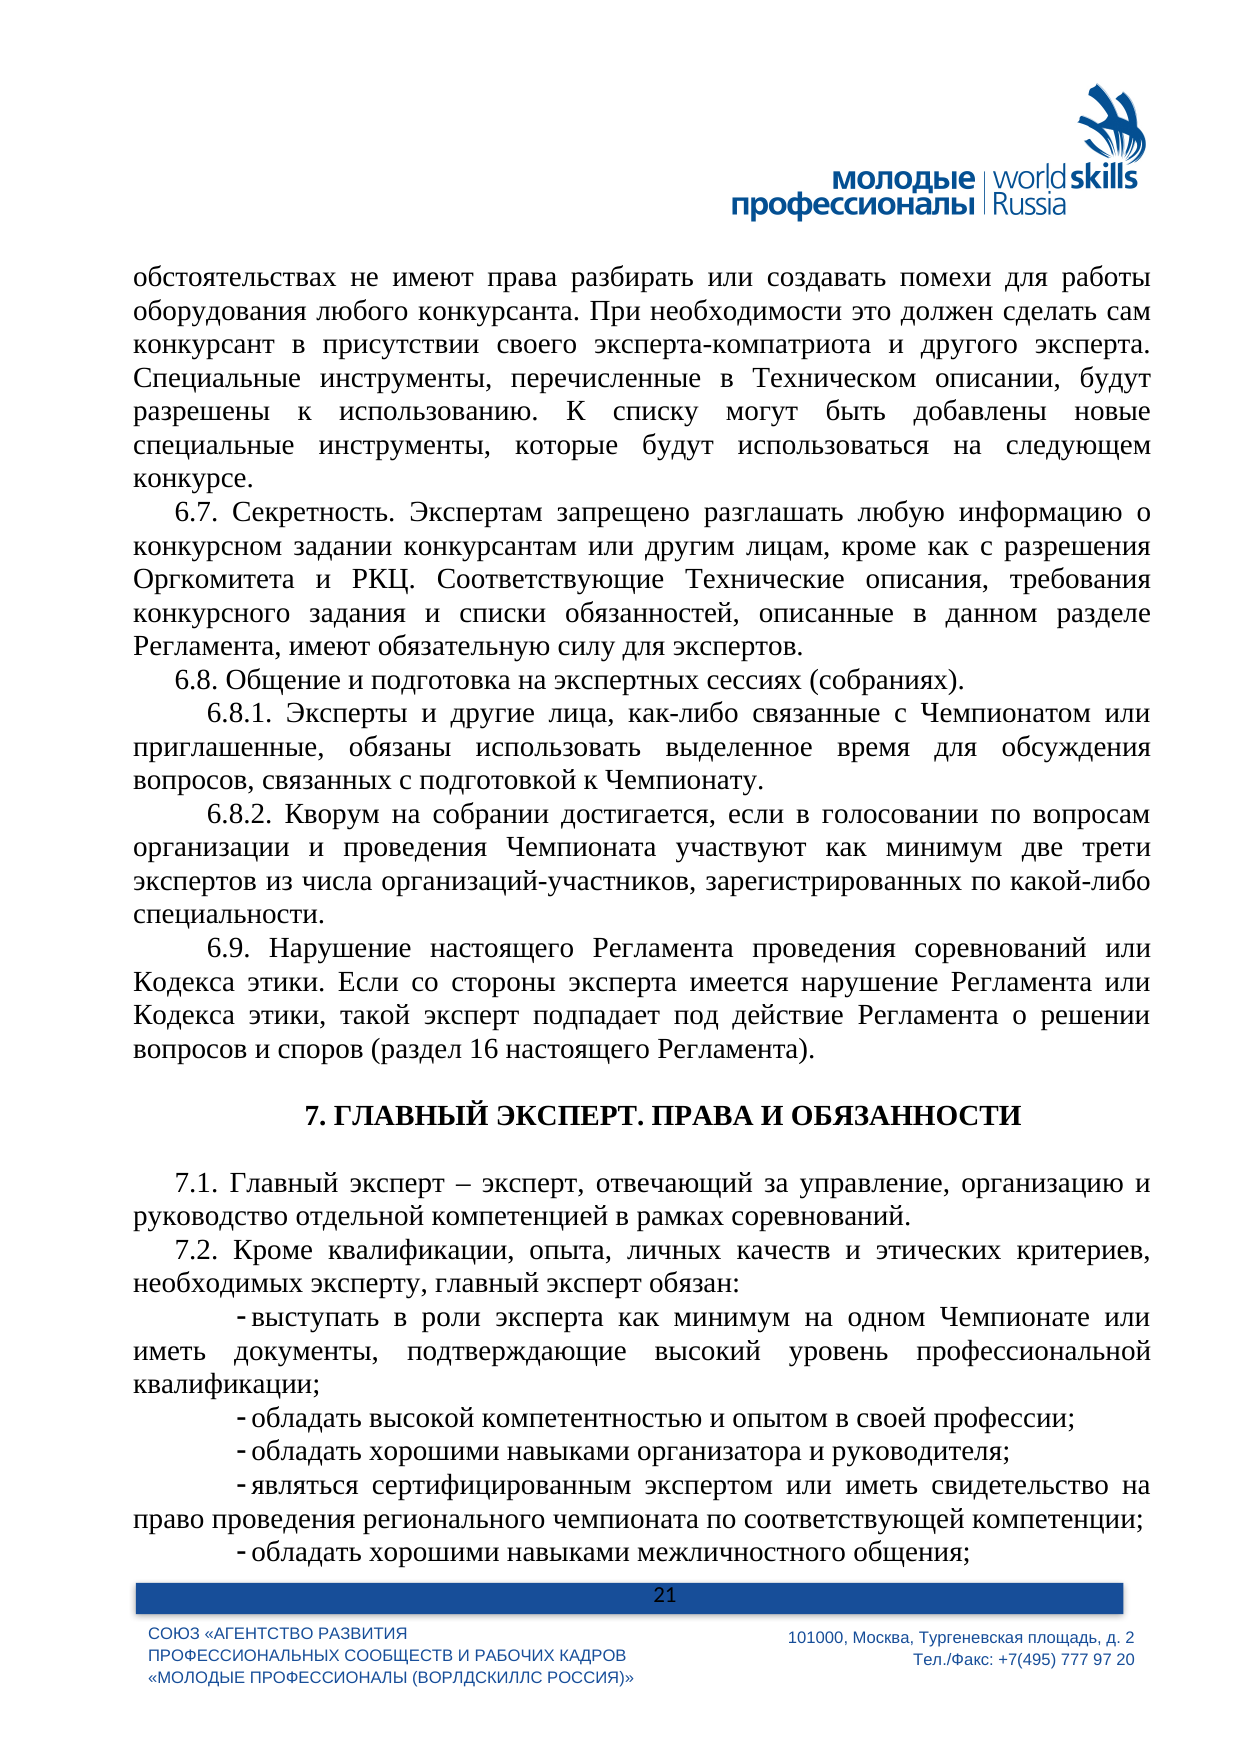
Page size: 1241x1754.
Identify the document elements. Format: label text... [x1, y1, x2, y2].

list обладать хорошими навыками межличностного общения; [133, 1534, 1152, 1568]
list выступать в роли эксперта как минимум на одном Чемпионате или иметь документы, подтверждающие высокий уровень профессиональной квалификации; [133, 1299, 1152, 1400]
list являться сертифицированным экспертом или иметь свидетельство на право проведения регионального чемпионата по соответствующей компетенции; [133, 1467, 1152, 1534]
text 6.8.1. Эксперты и другие лица, как-либо связанные с Чемпионатом или приглашенные, обязаны использовать выделенное время для обсуждения вопросов, связанных с подготовкой к Чемпионату. [133, 695, 1152, 796]
text 6.8.2. Кворум на собрании достигается, если в голосовании по вопросам организации и проведения Чемпионата участвуют как минимум две трети экспертов из числа организаций-участников, зарегистрированных по какой-либо специальности. [133, 796, 1152, 930]
list обладать высокой компетентностью и опытом в своей профессии; [133, 1400, 1152, 1433]
text 7.1. Главный эксперт – эксперт, отвечающий за управление, организацию и руководство отдельной компетенцией в рамках соревнований. [133, 1165, 1152, 1232]
picture [726, 73, 1152, 232]
list обладать хорошими навыками организатора и руководителя; [133, 1433, 1152, 1467]
text 7.2. Кроме квалификации, опыта, личных качеств и этических критериев, необходимых эксперту, главный эксперт обязан: [133, 1232, 1152, 1299]
text 6.8. Общение и подготовка на экспертных сессиях (собраниях). [133, 662, 1152, 695]
text 6.9. Нарушение настоящего Регламента проведения соревнований или Кодекса этики. Если со стороны эксперта имеется нарушение Регламента или Кодекса этики, такой эксперт подпадает под действие Регламента о решении вопросов и споров (раздел 16 настоящего Регламента). [133, 930, 1152, 1064]
text 6.7. Секретность. Экспертам запрещено разглашать любую информацию о конкурсном задании конкурсантам или другим лицам, кроме как с разрешения Оргкомитета и РКЦ. Соответствующие Технические описания, требования конкурсного задания и списки обязанностей, описанные в данном разделе Регламента, имеют обязательную силу для экспертов. [133, 494, 1152, 662]
text 7. ГЛАВНЫЙ ЭКСПЕРТ. ПРАВА И ОБЯЗАННОСТИ [133, 1098, 1152, 1131]
